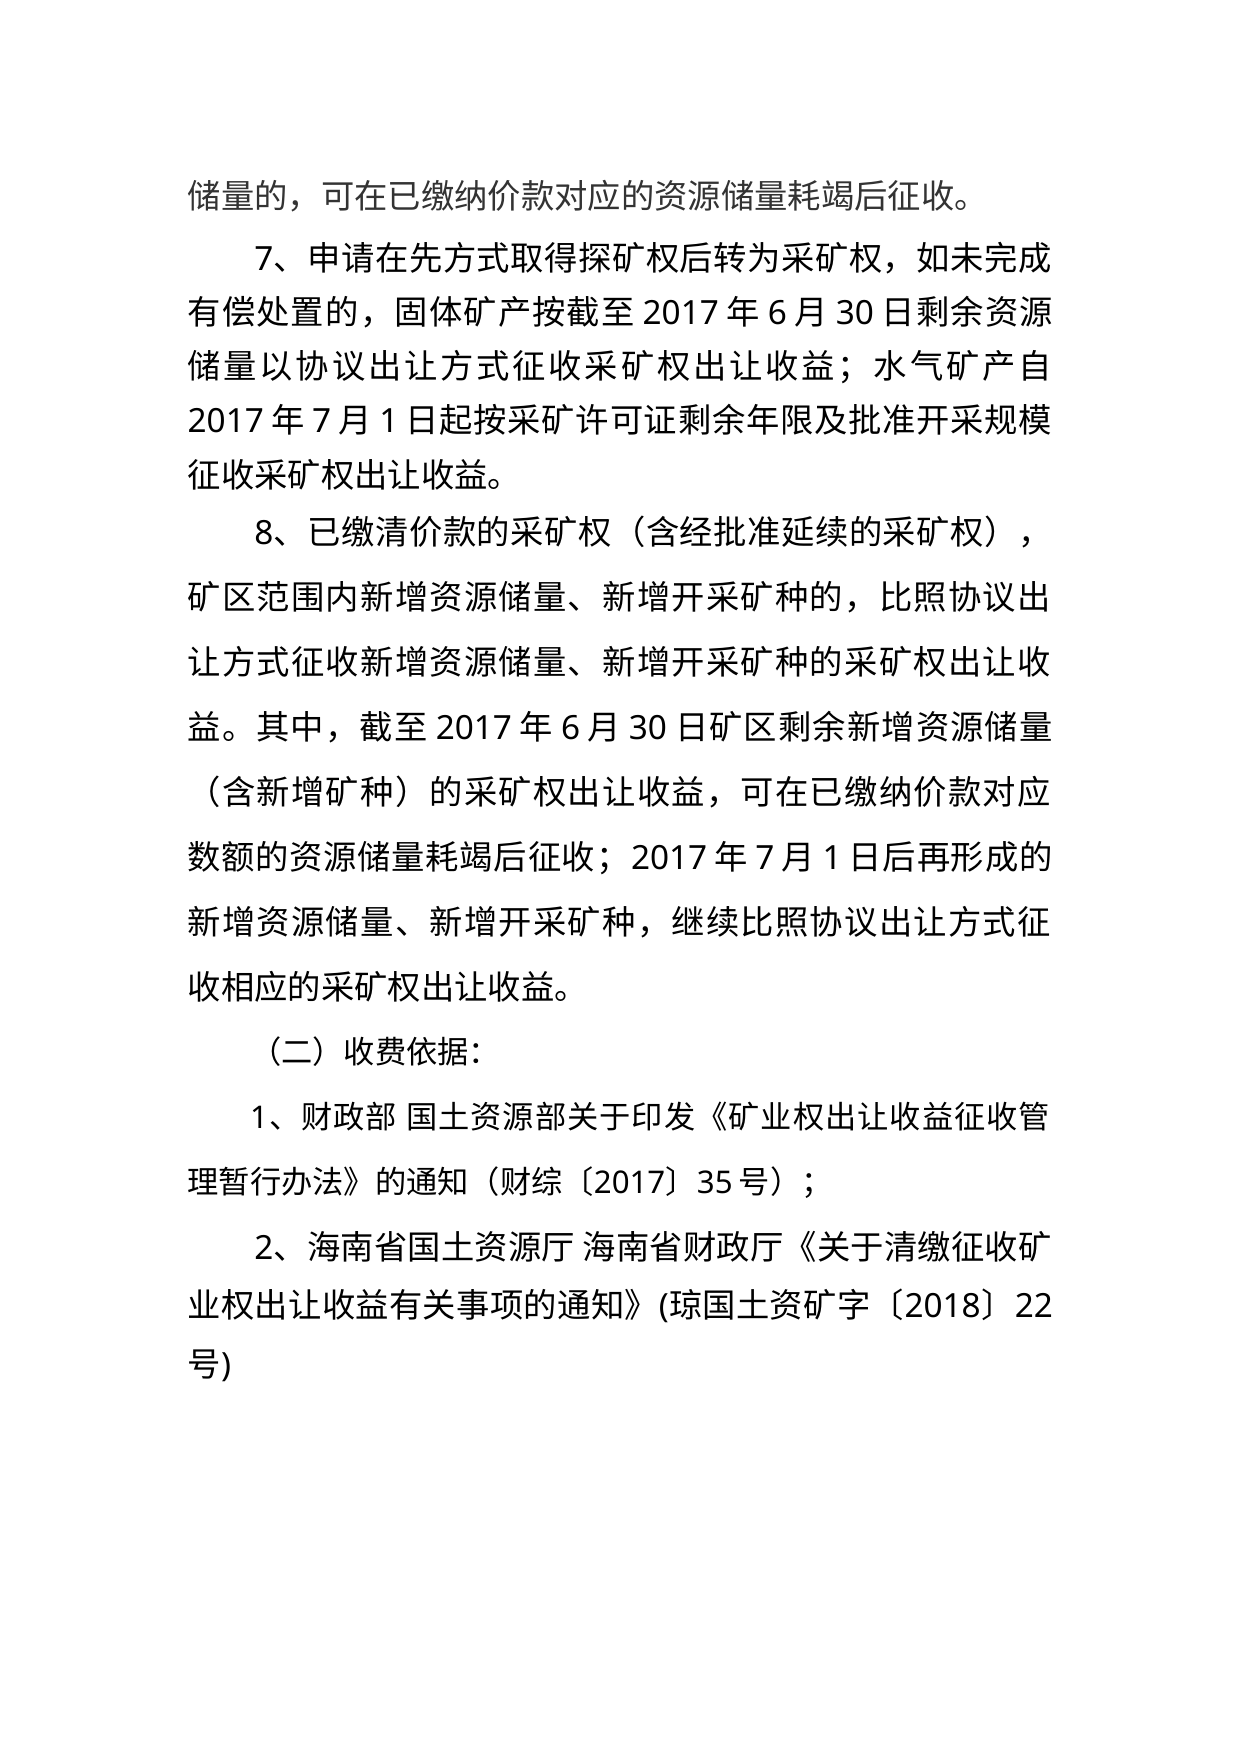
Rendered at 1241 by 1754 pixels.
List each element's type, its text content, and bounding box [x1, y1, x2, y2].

text 8、已缴清价款的采矿权（含经批准延续的采矿权），矿区范围内新增资源储量、新增开采矿种的，比照协议出让方式征收新增资源储量、新增开采矿种的采矿权出让收益。其中，截至矿区剩余新增资源储量（含新增矿种）的采矿权出让收益，可在已缴纳价款对应数额的资源储量耗竭后征收；2017年7月1日后再形成的新增资源储量、新增开采矿种，继续比照协议出让方式征收相应的采矿权出让收益。 [187, 498, 1053, 1018]
text 2、海南省国土资源厅 海南省财政厅《关于清缴征收矿业权出让收益有关事项的通知》(琼国土资矿字〔2018〕22号) [187, 1213, 1053, 1388]
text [187, 162, 1053, 227]
text （二）收费依据： [187, 1018, 1053, 1083]
text 1、财政部 国土资源部关于印发《矿业权出让收益征收管理暂行办法》的通知（财综〔2017〕35号）； [187, 1083, 1053, 1213]
text 7、申请在先方式取得探矿权后转为采矿权，如未完成有偿处置的，固体矿产按截至剩余资源储量以协议出让方式征收采矿权出让收益；水气矿产自2017年7月1日起按采矿许可证剩余年限及批准开采规模征收采矿权出让收益。 [187, 227, 1053, 498]
